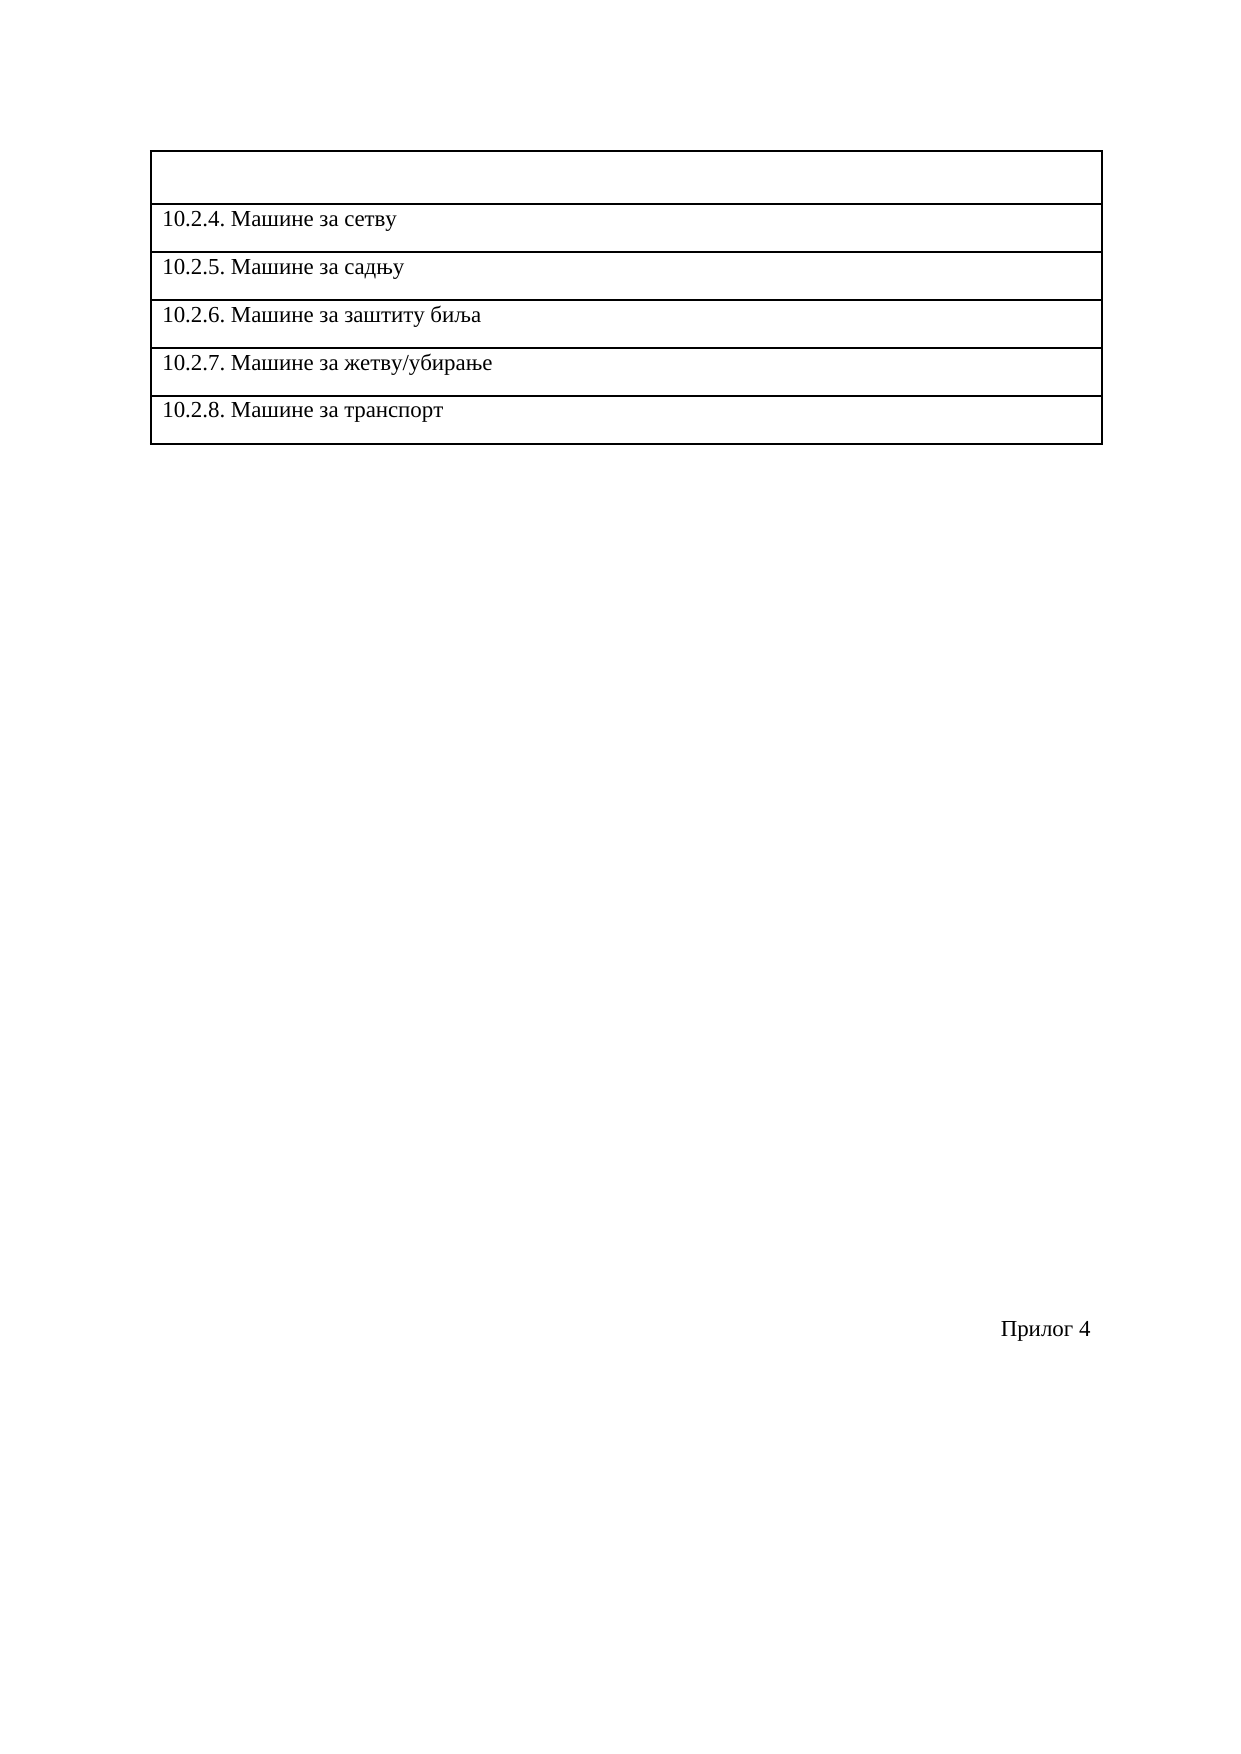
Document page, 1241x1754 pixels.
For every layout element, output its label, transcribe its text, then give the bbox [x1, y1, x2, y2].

table_cell 10.2.8. Машине за транспорт [152, 397, 1101, 442]
table_cell 10.2.6. Машине за заштиту биља [152, 301, 1101, 347]
table_cell 10.2.7. Машине за жетву/убирање [152, 349, 1101, 394]
table_cell 10.2.5. Машине за садњу [152, 253, 1101, 299]
text Прилог 4 [150, 1315, 1090, 1342]
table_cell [152, 152, 1101, 203]
table_cell 10.2.4. Машине за сетву [152, 205, 1101, 251]
